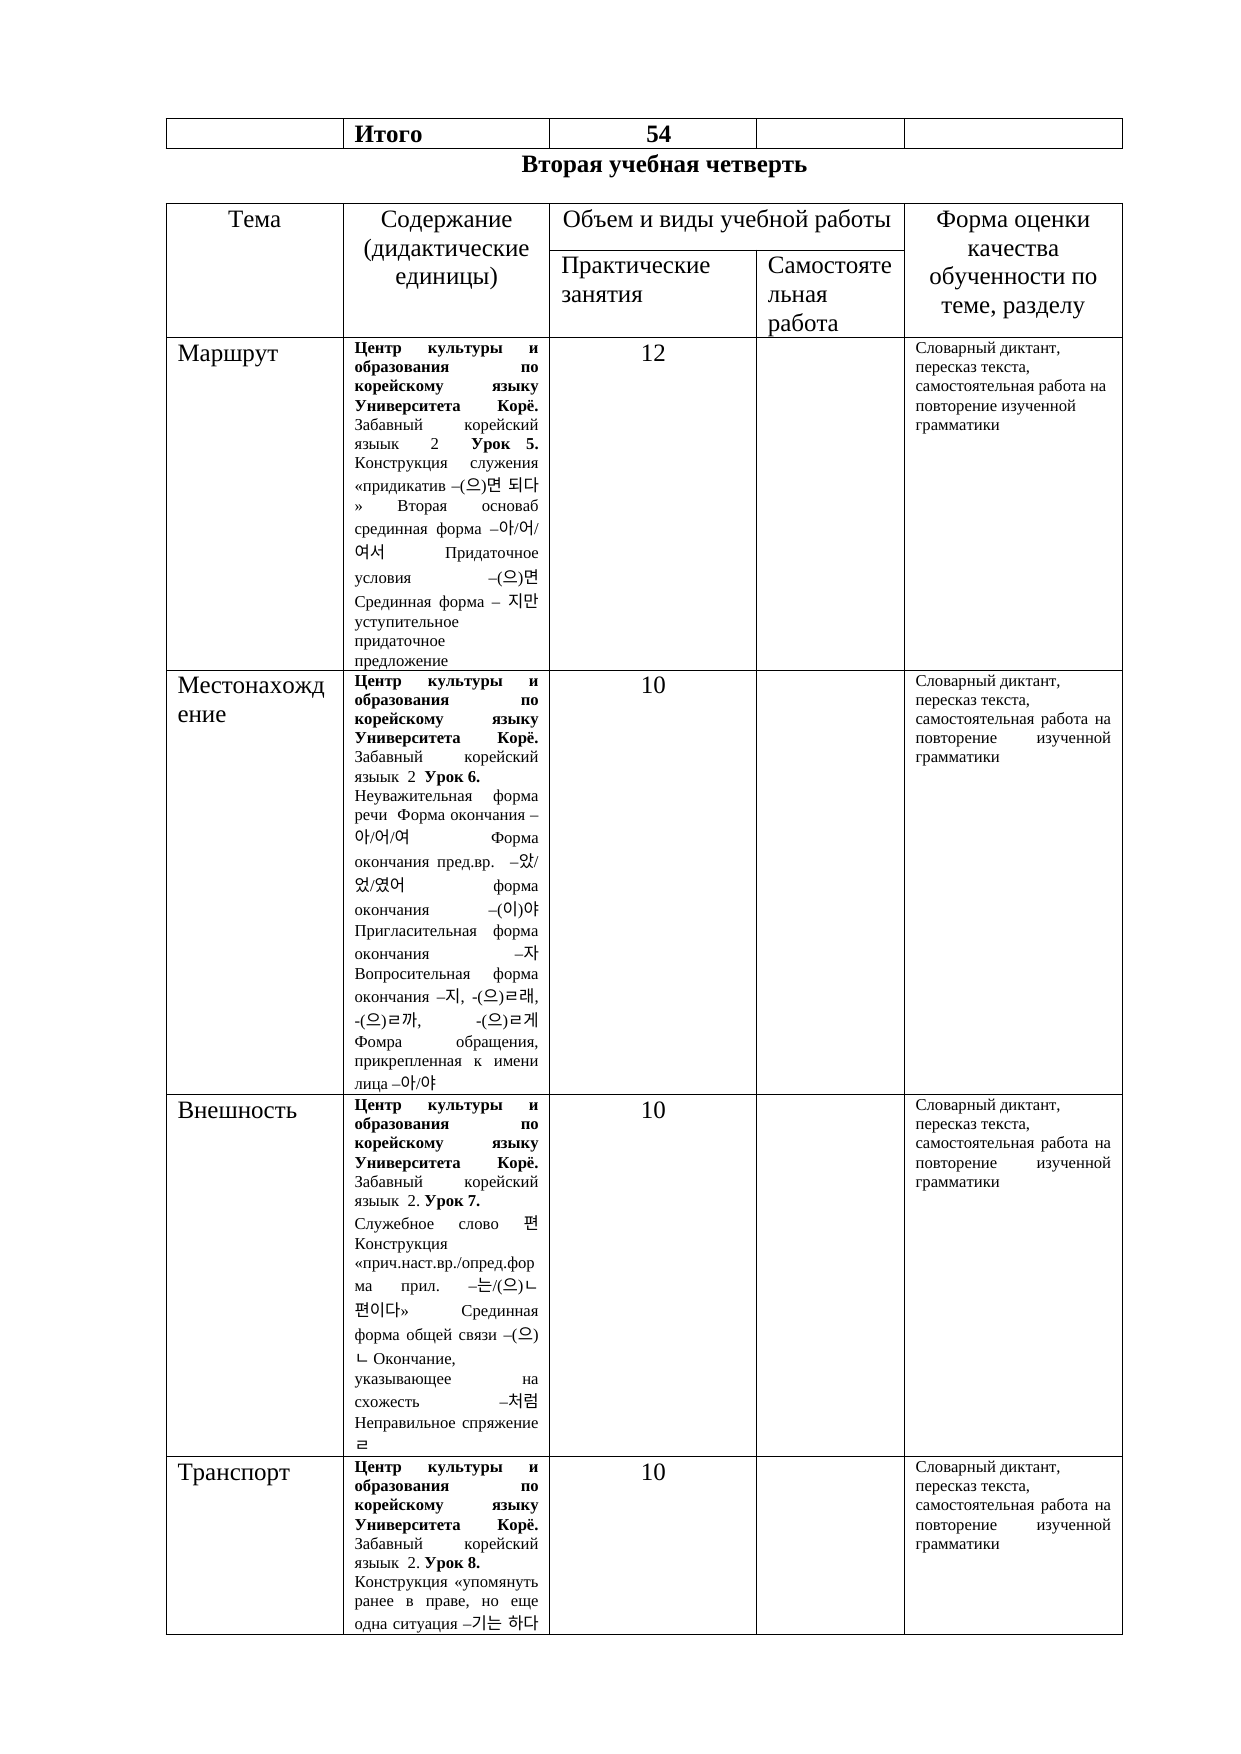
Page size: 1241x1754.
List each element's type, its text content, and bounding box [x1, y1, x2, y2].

table_cell Транспорт [167, 1457, 343, 1634]
table_cell Маршрут [167, 338, 343, 669]
table_cell Местонахождение [167, 671, 343, 1094]
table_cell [905, 1457, 1122, 1634]
table_cell [757, 671, 904, 1094]
table_cell 54 [550, 119, 756, 148]
table_cell 10 [550, 1457, 756, 1634]
table_header Форма оценки качества обученности по теме, разделу [905, 204, 1122, 337]
text Вторая учебная четверть [177, 149, 1152, 178]
table_cell Словарный диктант, пересказ текста, самостоятельная работа на повторение изученной грамматики [905, 671, 1122, 1094]
table_cell Центр культуры и образования по корейскому языку Университета Корё. Забавный корейский языык 2. Урок 7. Служебное слово 편 Конструкция «прич.наст.вр./опред.форма прил. –는/(으)ㄴ 편이다» Срединная форма общей связи –(으)ㄴОкончание, указывающее на схожесть –처럼 Неправильное спряжение ㄹ [344, 1095, 549, 1456]
table_cell 12 [550, 338, 756, 669]
table_cell [757, 1457, 904, 1634]
table_cell Внешность [167, 1095, 343, 1456]
table_cell Итого [344, 119, 549, 148]
table_cell [167, 119, 343, 148]
table_cell Самостоятельная работа [757, 251, 904, 337]
table_header Содержание (дидактические единицы) [344, 204, 549, 337]
table_cell [757, 1095, 904, 1456]
table_cell [757, 338, 904, 669]
table_cell Практические занятия [550, 251, 756, 337]
table_cell [757, 119, 904, 148]
table_cell Словарный диктант, пересказ текста, самостоятельная работа на повторение изученной грамматики [905, 1095, 1122, 1456]
table_header Тема [167, 204, 343, 337]
table_cell Словарный диктант, пересказ текста, самостоятельная работа на повторение изученной грамматики [905, 338, 1122, 669]
table_cell Центр культуры и образования по корейскому языку Университета Корё. Забавный корейский языык 2 Урок 5. Конструкция служения «придикатив –(으)면 되다» Вторая основаб срединная форма –아/어/여서 Придаточное условия –(으)면 Срединная форма – 지만 уступительное придаточное предложение [344, 338, 549, 669]
table_header Объем и виды учебной работы [550, 204, 904, 249]
table_cell [905, 119, 1122, 148]
table_cell Центр культуры и образования по корейскому языку Университета Корё. Забавный корейский языык 2 Урок 6. Неуважительная форма речи Форма окончания –아/어/여 Форма окончания пред.вр. –았/었/였어 форма окончания –(이)야 Пригласительная форма окончания –자 Вопросительная форма окончания –지, -(으)ㄹ래, -(으)ㄹ까, -(으)ㄹ게 Фомра обращения, прикрепленная к имени лица –아/야 [344, 671, 549, 1094]
table_cell 10 [550, 1095, 756, 1456]
table_cell 10 [550, 671, 756, 1094]
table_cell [344, 1457, 549, 1634]
